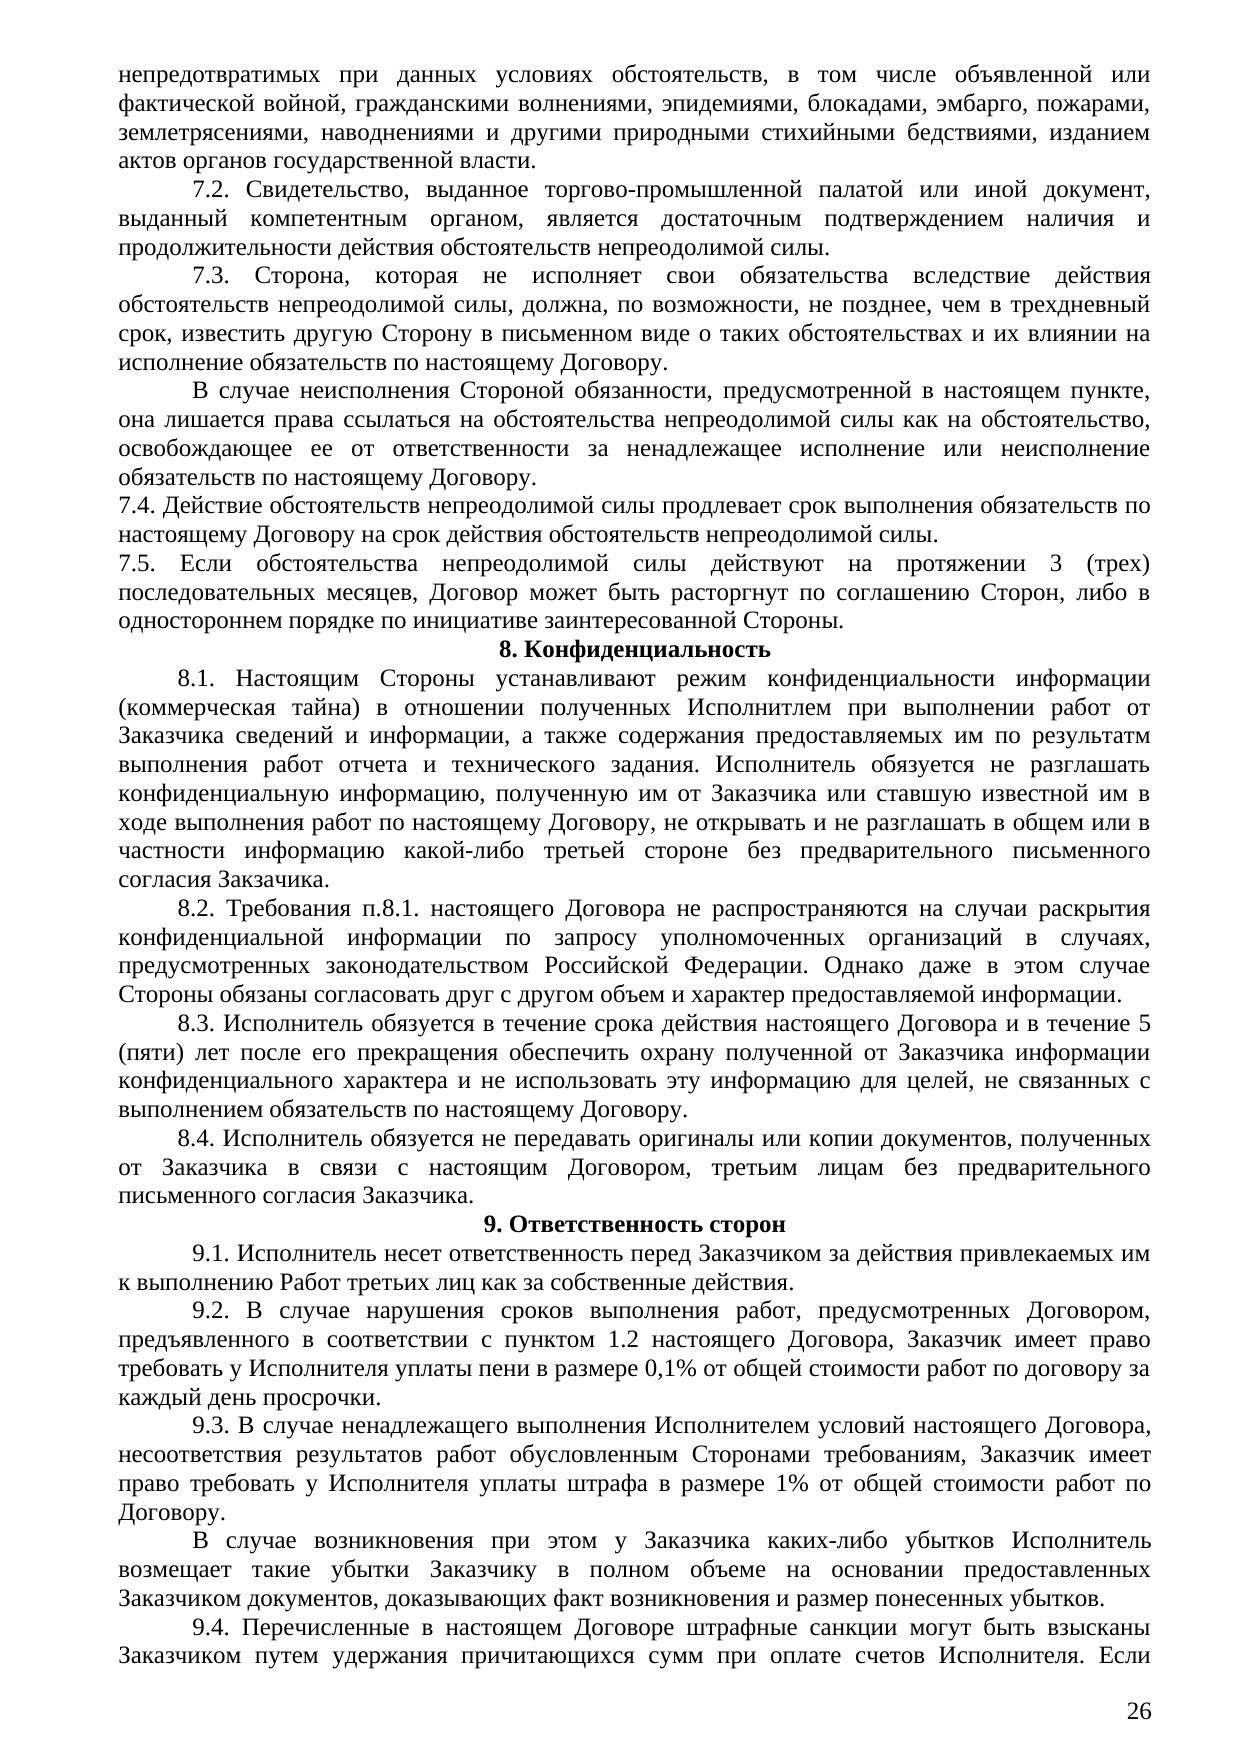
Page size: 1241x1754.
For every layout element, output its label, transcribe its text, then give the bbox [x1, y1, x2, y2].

text 8.1. Настоящим Стороны устанавливают режим конфиденциальности информации (коммерческая тайна) в отношении полученных Исполнитлем при выполнении работ от Заказчика сведений и информации, а также содержания предоставляемых им по результатм выполнения работ отчета и технического задания. Исполнитель обязуется не разглашать конфиденциальную информацию, полученную им от Заказчика или ставшую известной им в ходе выполнения работ по настоящему Договору, не открывать и не разглашать в общем или в частности информацию какой-либо третьей стороне без предварительного письменного согласия Закзачика. [118, 663, 1152, 893]
text 8.2. Требования п.8.1. настоящего Договора не распространяются на случаи раскрытия конфиденциальной информации по запросу уполномоченных организаций в случаях, предусмотренных законодательством Российской Федерации. Однако даже в этом случае Стороны обязаны согласовать друг с другом объем и характер предоставляемой информации. [118, 893, 1152, 1008]
text 7.2. Свидетельство, выданное торгово-промышленной палатой или иной документ, выданный компетентным органом, является достаточным подтверждением наличия и продолжительности действия обстоятельств непреодолимой силы. [118, 174, 1152, 260]
text 7.4. Действие обстоятельств непреодолимой силы продлевает срок выполнения обязательств по настоящему Договору на срок действия обстоятельств непреодолимой силы. [118, 490, 1152, 548]
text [118, 1612, 1152, 1669]
text 9.1. Исполнитель несет ответственность перед Заказчиком за действия привлекаемых им к выполнению Работ третьих лиц как за собственные действия. [118, 1238, 1152, 1295]
text 7.3. Сторона, которая не исполняет свои обязательства вследствие действия обстоятельств непреодолимой силы, должна, по возможности, не позднее, чем в трехдневный срок, известить другую Сторону в письменном виде о таких обстоятельствах и их влиянии на исполнение обязательств по настоящему Договору. [118, 260, 1152, 375]
text 9.3. В случае ненадлежащего выполнения Исполнителем условий настоящего Договора, несоответствия результатов работ обусловленным Сторонами требованиям, Заказчик имеет право требовать у Исполнителя уплаты штрафа в размере 1% от общей стоимости работ по Договору. [118, 1410, 1152, 1525]
text В случае неисполнения Стороной обязанности, предусмотренной в настоящем пункте, она лишается права ссылаться на обстоятельства непреодолимой силы как на обстоятельство, освобождающее ее от ответственности за ненадлежащее исполнение или неисполнение обязательств по настоящему Договору. [118, 375, 1152, 490]
text 9.2. В случае нарушения сроков выполнения работ, предусмотренных Договором, предъявленного в соответствии с пунктом 1.2 настоящего Договора, Заказчик имеет право требовать у Исполнителя уплаты пени в размере 0,1% от общей стоимости работ по договору за каждый день просрочки. [118, 1295, 1152, 1410]
subtitle 9. Ответственность сторон [118, 1209, 1152, 1238]
text 8.3. Исполнитель обязуется в течение срока действия настоящего Договора и в течение 5 (пяти) лет после его прекращения обеспечить охрану полученной от Заказчика информации конфиденциального характера и не использовать эту информацию для целей, не связанных с выполнением обязательств по настоящему Договору. [118, 1008, 1152, 1123]
text В случае возникновения при этом у Заказчика каких-либо убытков Исполнитель возмещает такие убытки Заказчику в полном объеме на основании предоставленных Заказчиком документов, доказывающих факт возникновения и размер понесенных убытков. [118, 1525, 1152, 1612]
text 8.4. Исполнитель обязуется не передавать оригиналы или копии документов, полученных от Заказчика в связи с настоящим Договором, третьим лицам без предварительного письменного согласия Заказчика. [118, 1123, 1152, 1209]
text 7.5. Если обстоятельства непреодолимой силы действуют на протяжении 3 (трех) последовательных месяцев, Договор может быть расторгнут по соглашению Сторон, либо в одностороннем порядке по инициативе заинтересованной Стороны. [118, 548, 1152, 634]
subtitle 8. Конфиденциальность [118, 634, 1152, 663]
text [118, 59, 1152, 174]
